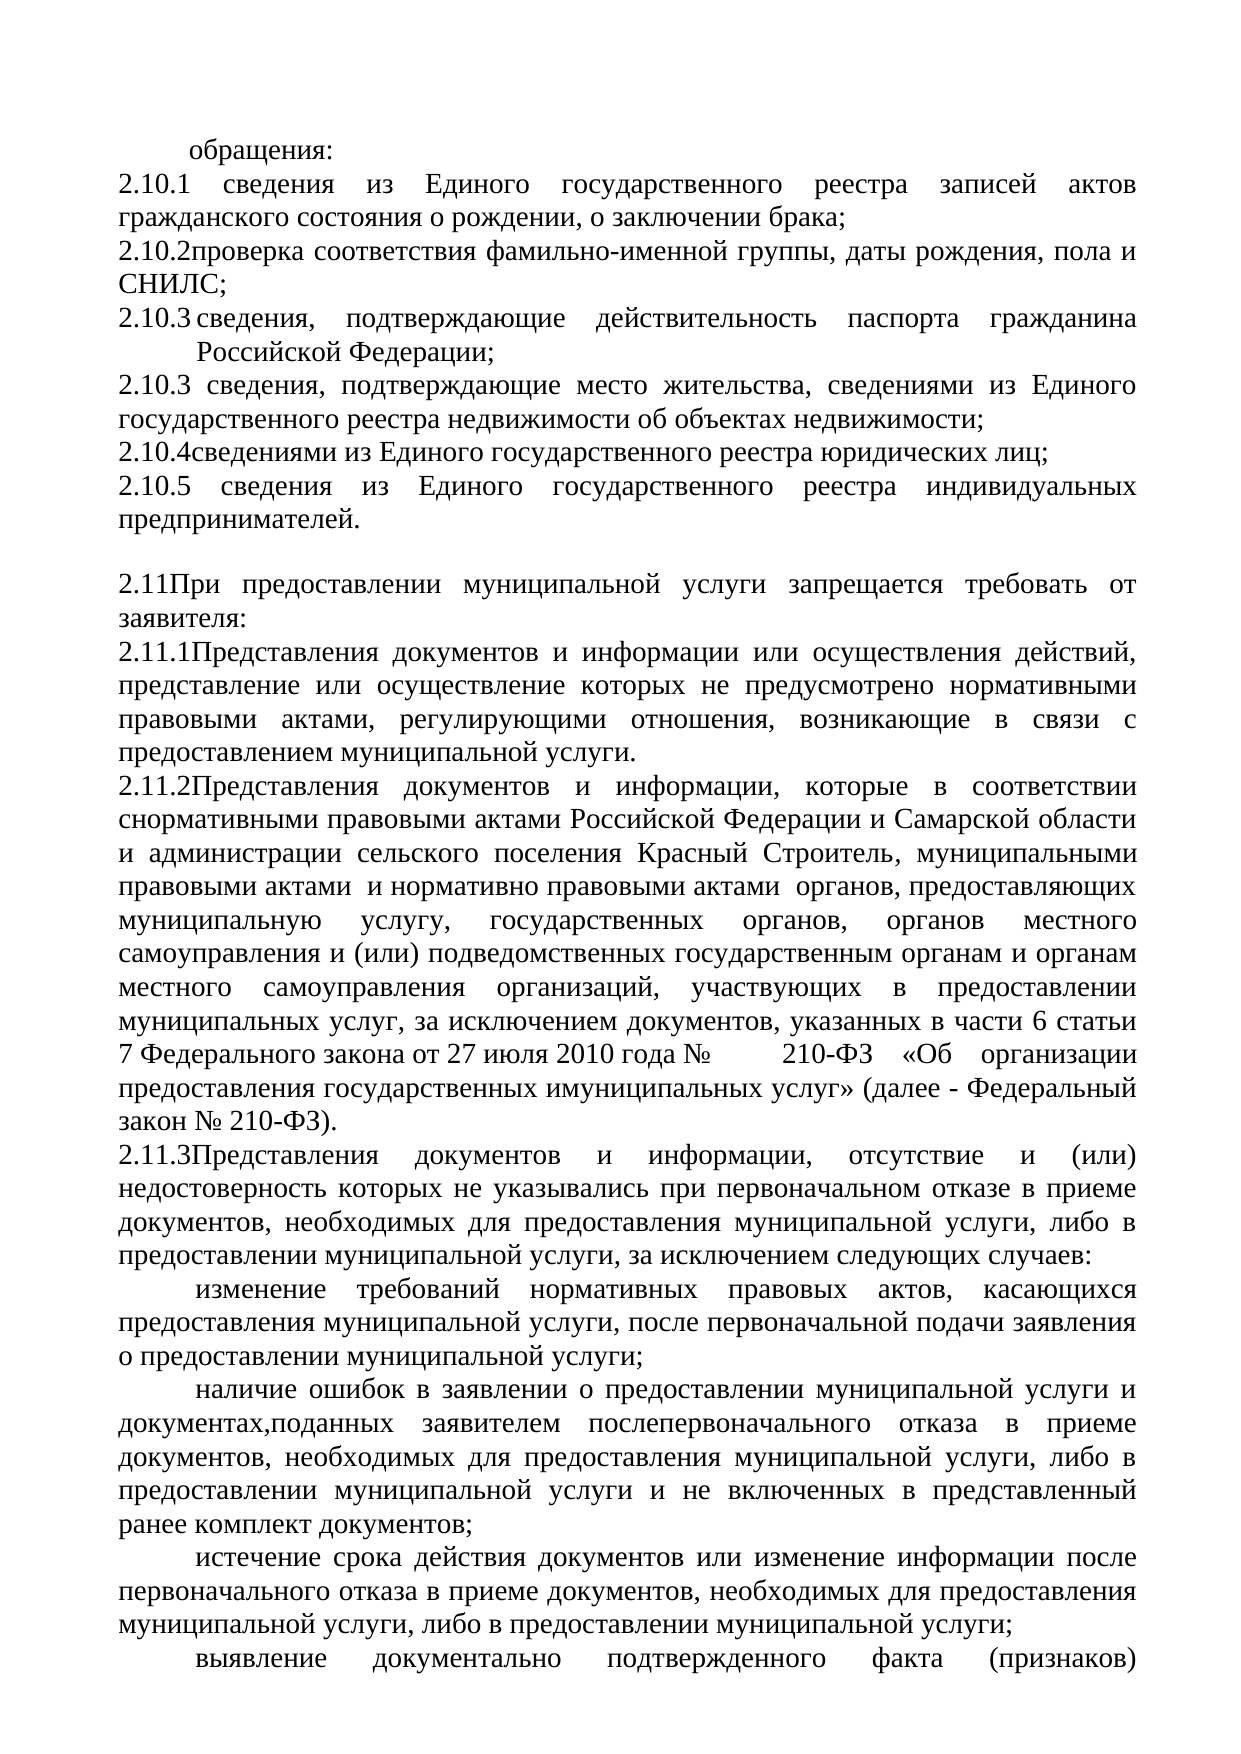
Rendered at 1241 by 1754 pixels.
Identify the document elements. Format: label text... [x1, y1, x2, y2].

text 2.10.2проверка соответствия фамильно-именной группы, даты рождения, пола и СНИЛС; [118, 233, 1138, 301]
text 2.10.4сведениями из Единого государственного реестра юридических лиц; [118, 435, 1138, 468]
text изменение требований нормативных правовых актов, касающихся предоставления муниципальной услуги, после первоначальной подачи заявления о предоставлении муниципальной услуги; [118, 1271, 1138, 1372]
list сведения, подтверждающие действительность паспорта гражданина Российской Федерации; [118, 301, 1138, 368]
text 2.10.5 сведения из Единого государственного реестра индивидуальных предпринимателей. [118, 468, 1138, 535]
text 2.10.1 сведения из Единого государственного реестра записей актов гражданского состояния о рождении, о заключении брака; [118, 166, 1138, 233]
text 2.10.3 сведения, подтверждающие место жительства, сведениями из Единого государственного реестра недвижимости об объектах недвижимости; [118, 368, 1138, 435]
text истечение срока действия документов или изменение информации после первоначального отказа в приеме документов, необходимых для предоставления муниципальной услуги, либо в предоставлении муниципальной услуги; [118, 1540, 1138, 1640]
text 2.11При предоставлении муниципальной услуги запрещается требовать от заявителя: [118, 566, 1138, 634]
text 2.11.2Представления документов и информации, которые в соответствии снормативными правовыми актами Российской Федерации и Самарской области и администрации сельского поселения Красный Строитель, муниципальными правовыми актами и нормативно правовыми актами органов, предоставляющих муниципальную услугу, государственных органов, органов местного самоуправления и (или) подведомственных государственным органам и органам местного самоуправления организаций, участвующих в предоставлении муниципальных услуг, за исключением документов, указанных в части 6 статьи 7 Федерального закона от 27 июля 2010 года № 210-ФЗ «Об организации предоставления государственных имуниципальных услуг» (далее - Федеральный закон № 210-ФЗ). [118, 768, 1138, 1137]
text наличие ошибок в заявлении о предоставлении муниципальной услуги и документах,поданных заявителем послепервоначального отказа в приеме документов, необходимых для предоставления муниципальной услуги, либо в предоставлении муниципальной услуги и не включенных в представленный ранее комплект документов; [118, 1372, 1138, 1540]
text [188, 133, 1138, 166]
text 2.11.3Представления документов и информации, отсутствие и (или) недостоверность которых не указывались при первоначальном отказе в приеме документов, необходимых для предоставления муниципальной услуги, либо в предоставлении муниципальной услуги, за исключением следующих случаев: [118, 1137, 1138, 1271]
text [118, 1640, 1138, 1674]
text 2.11.1Представления документов и информации или осуществления действий, представление или осуществление которых не предусмотрено нормативными правовыми актами, регулирующими отношения, возникающие в связи с предоставлением муниципальной услуги. [118, 634, 1138, 768]
